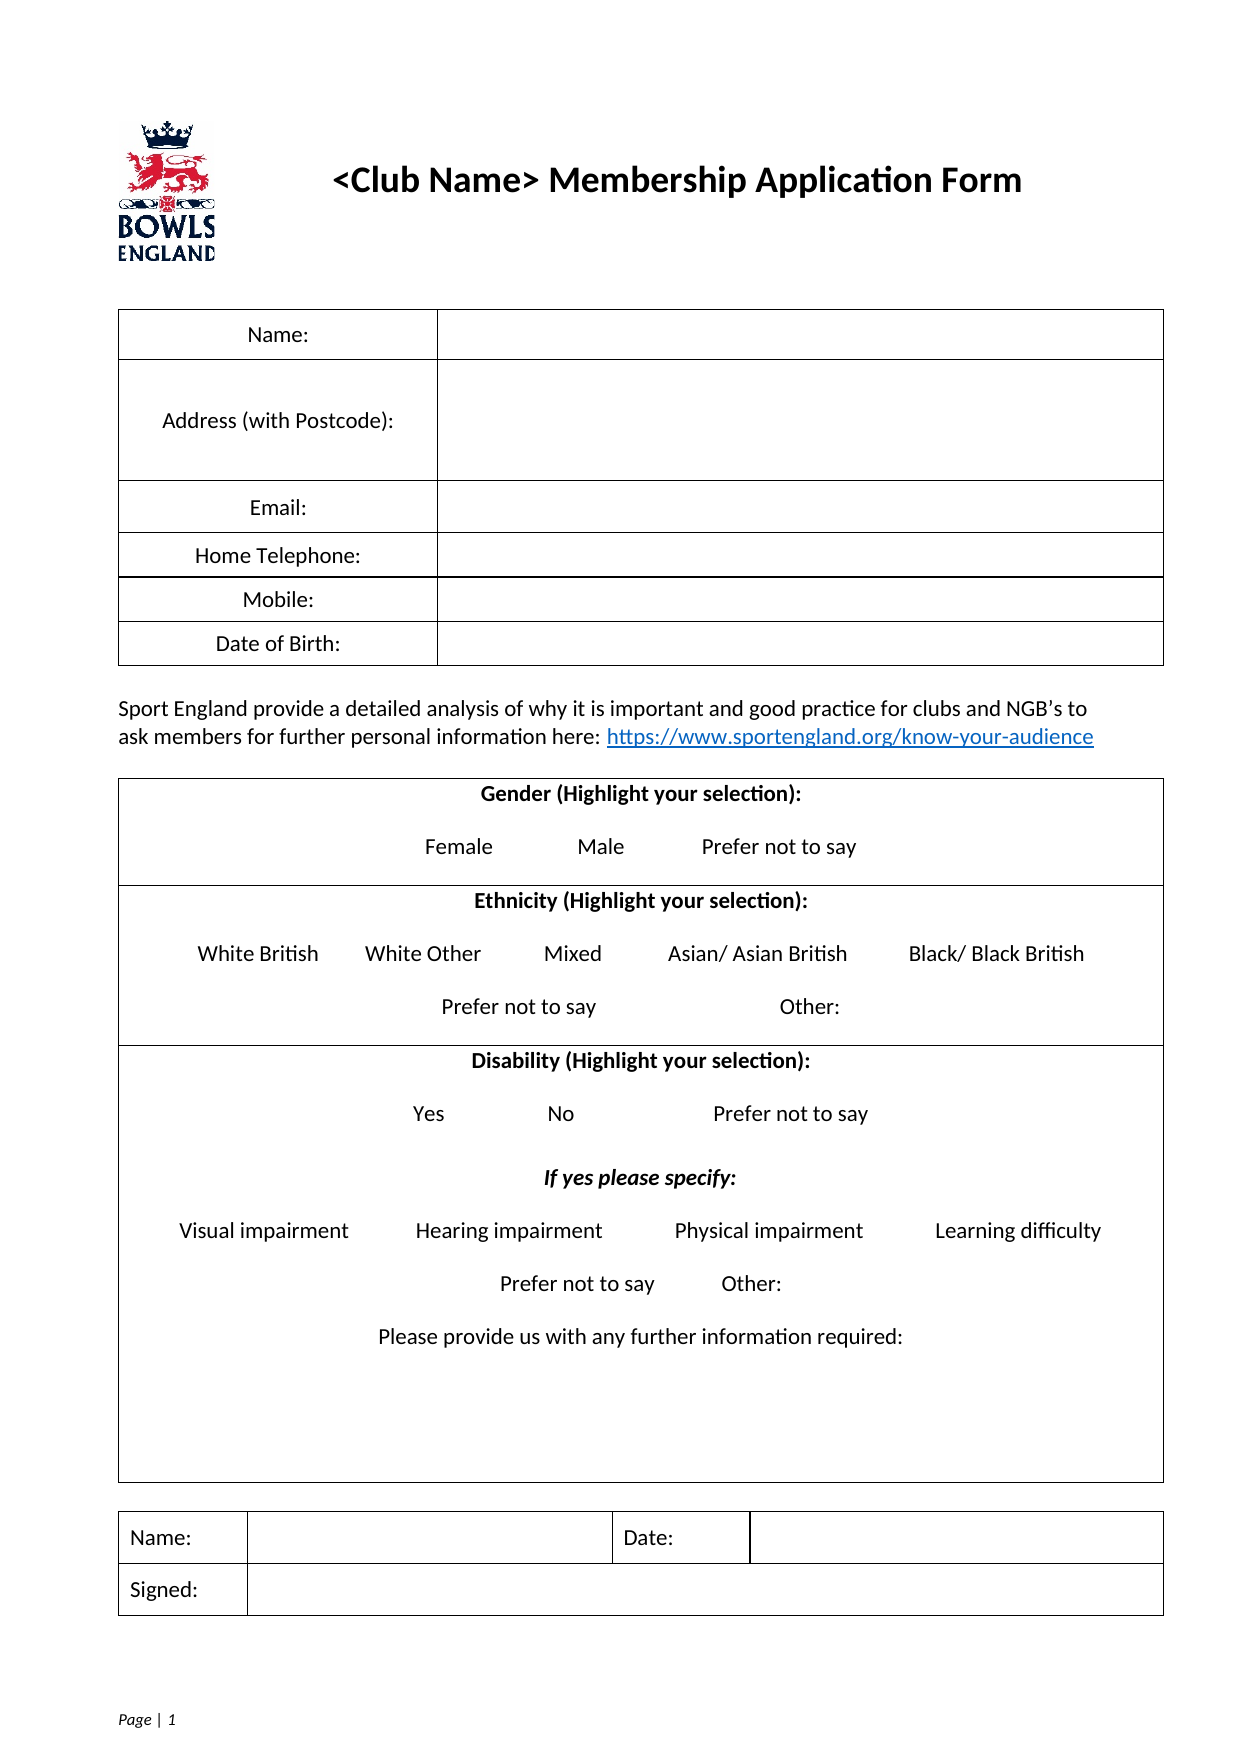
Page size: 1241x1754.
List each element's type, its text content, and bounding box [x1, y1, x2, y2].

table_cell Signed: [119, 1564, 247, 1614]
text Sport England provide a detailed analysis of why it is important and good practice for clubs and NGB’s to ask members for further personal information here: https://www.sportengland.org/know-your-audience [118, 694, 1122, 750]
table_cell Address (with Postcode): [119, 360, 437, 480]
table_header Gender (Highlight your selection): Female Male Prefer not to say [119, 779, 1163, 885]
table_cell Mobile: [119, 578, 437, 621]
text <Club Name> Membership Application Form [215, 156, 1122, 202]
table_cell [438, 533, 1163, 576]
table_header [438, 310, 1163, 359]
table_cell Email: [119, 481, 437, 532]
table_cell Disability (Highlight your selection): Yes No Prefer not to say If yes please specify: Visual impairment Hearing impairment Physical impairment Learning difficulty Prefer not to say Other: Please provide us with any further information required: [119, 1046, 1163, 1482]
table_cell [438, 578, 1163, 621]
table_header [751, 1512, 1163, 1563]
table_cell Ethnicity (Highlight your selection): White British White Other Mixed Asian/ Asian British Black/ Black British Prefer not to say Other: [119, 886, 1163, 1045]
table_header Date: [613, 1512, 749, 1563]
table_header Name: [119, 1512, 247, 1563]
table_header Name: [119, 310, 437, 359]
table_cell Home Telephone: [119, 533, 437, 576]
table_cell [248, 1564, 1163, 1614]
table_cell [438, 481, 1163, 532]
table_header [248, 1512, 612, 1563]
picture [117, 121, 215, 259]
table_cell Date of Birth: [119, 622, 437, 665]
table_cell [438, 622, 1163, 665]
table_cell [438, 360, 1163, 480]
